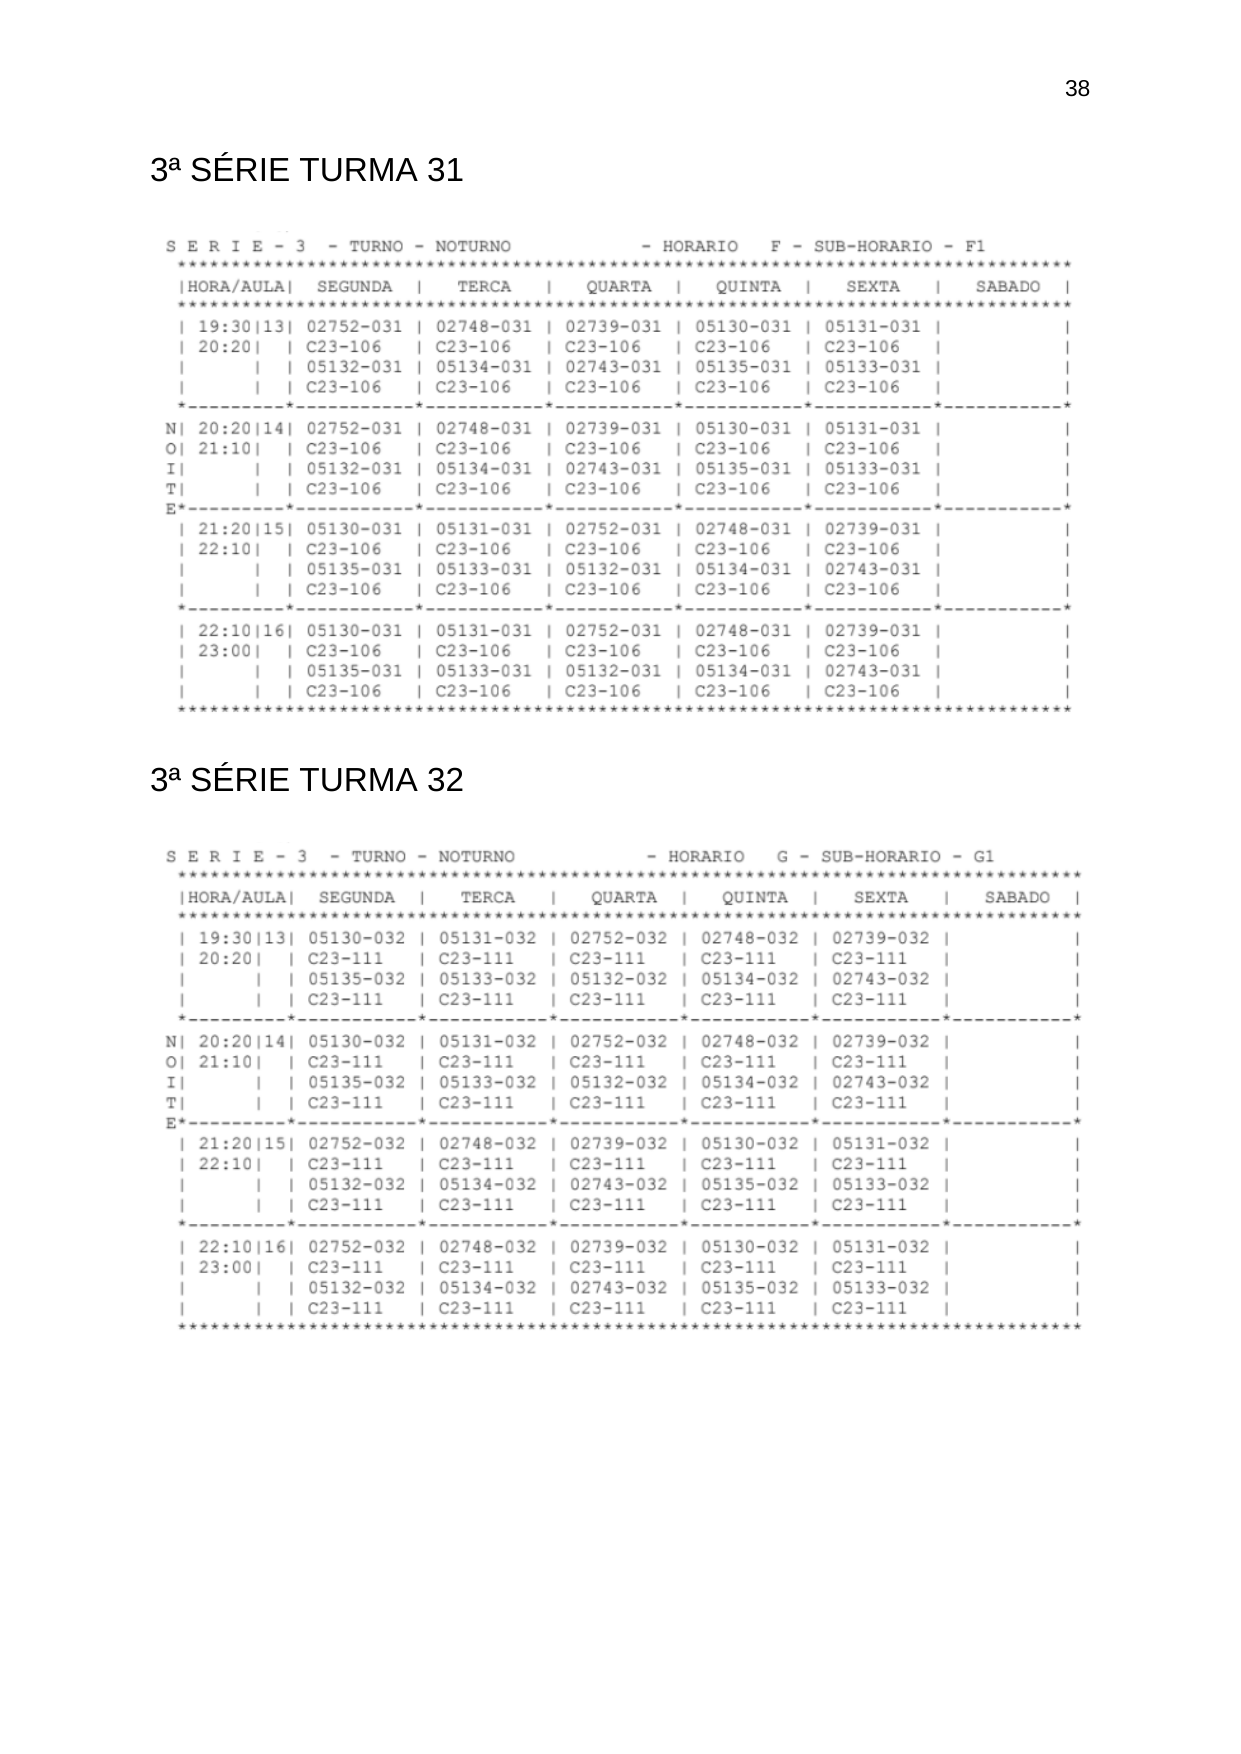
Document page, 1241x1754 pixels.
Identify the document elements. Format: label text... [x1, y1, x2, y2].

picture [150, 842, 1091, 1332]
subtitle 3ª SÉRIE TURMA 31 [150, 150, 1090, 188]
picture [150, 231, 1091, 717]
subtitle 3ª SÉRIE TURMA 32 [150, 760, 1090, 799]
